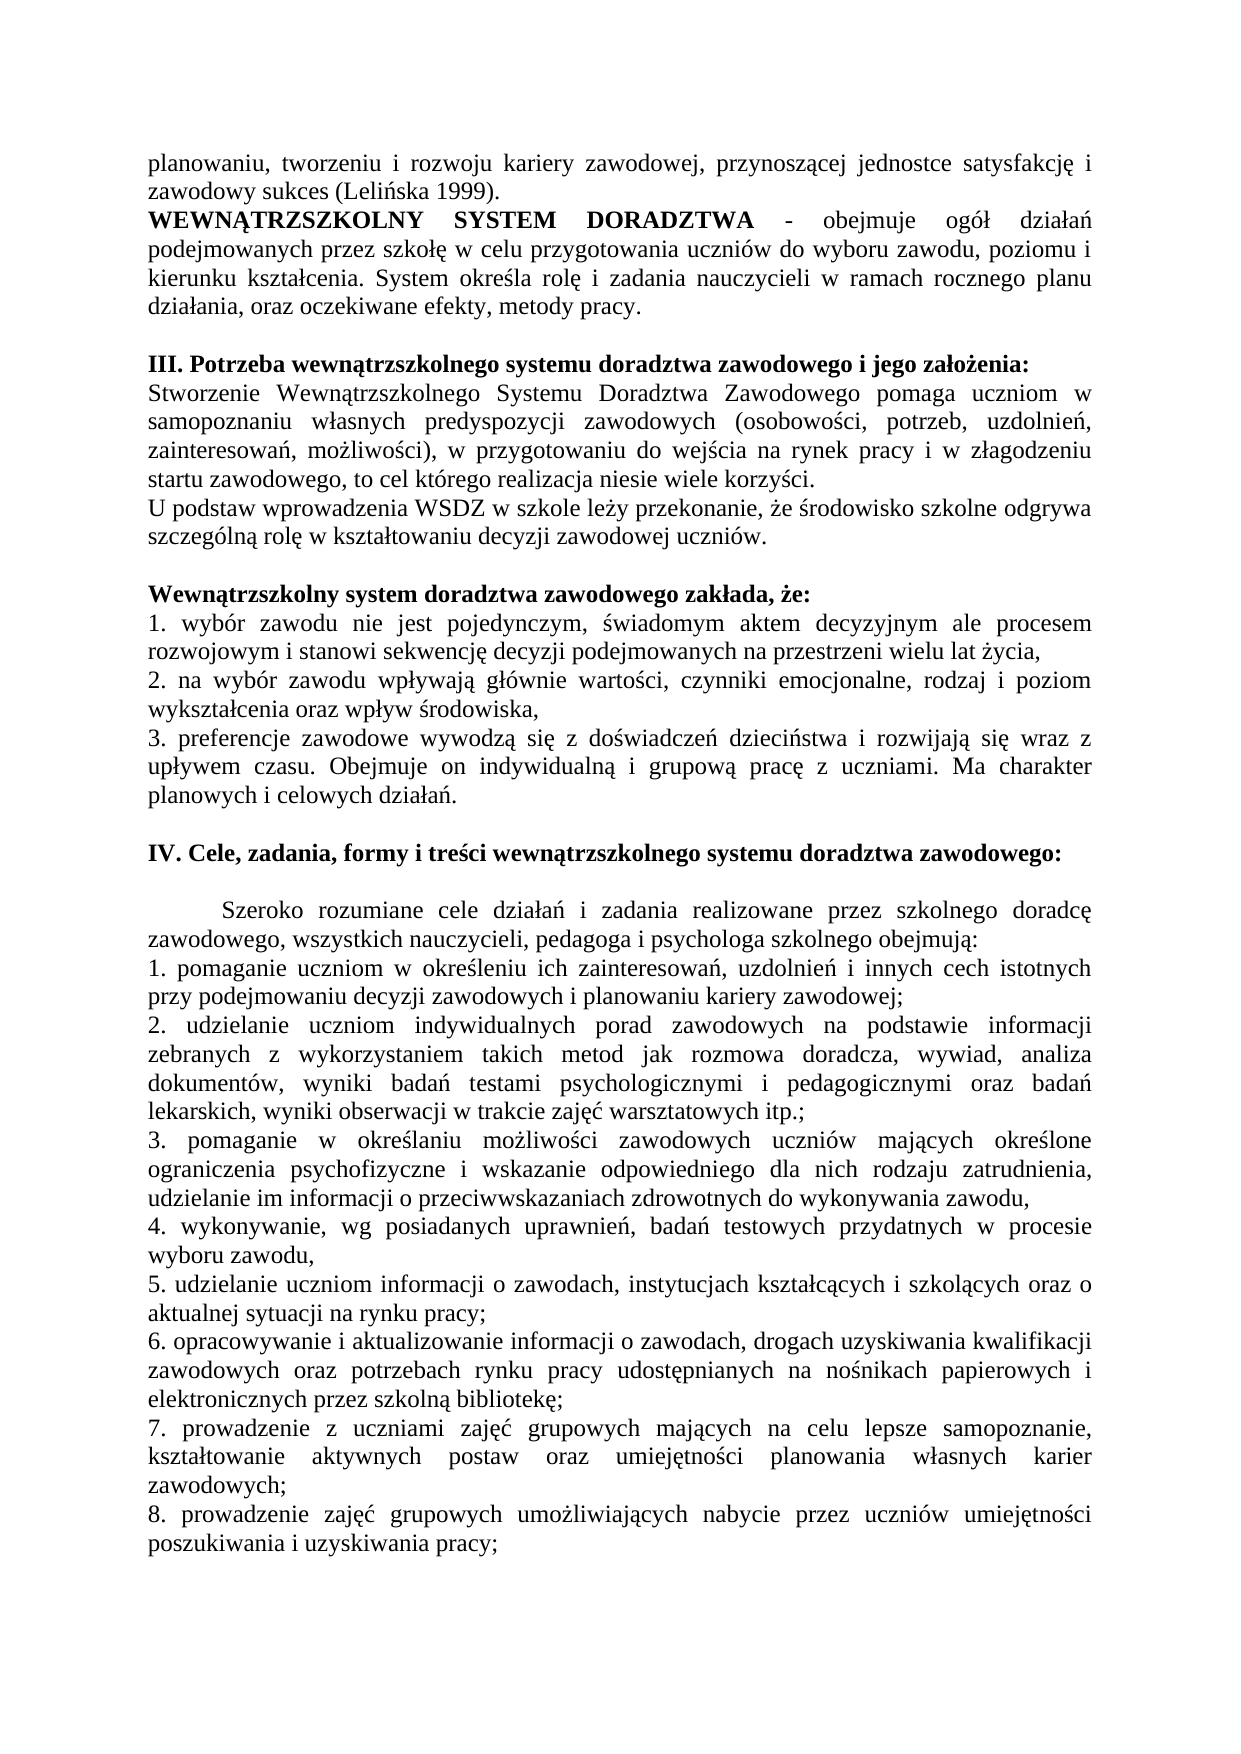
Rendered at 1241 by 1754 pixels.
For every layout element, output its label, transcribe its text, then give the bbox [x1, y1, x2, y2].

text 6. opracowywanie i aktualizowanie informacji o zawodach, drogach uzyskiwania kwalifikacji zawodowych oraz potrzebach rynku pracy udostępnianych na nośnikach papierowych i elektronicznych przez szkolną bibliotekę; [148, 1326, 1093, 1413]
text U podstaw wprowadzenia WSDZ w szkole leży przekonanie, że środowisko szkolne odgrywa szczególną rolę w kształtowaniu decyzji zawodowej uczniów. [148, 493, 1093, 550]
text 8. prowadzenie zajęć grupowych umożliwiających nabycie przez uczniów umiejętności poszukiwania i uzyskiwania pracy; [148, 1499, 1093, 1556]
text 2. udzielanie uczniom indywidualnych porad zawodowych na podstawie informacji zebranych z wykorzystaniem takich metod jak rozmowa doradcza, wywiad, analiza dokumentów, wyniki badań testami psychologicznymi i pedagogicznymi oraz badań lekarskich, wyniki obserwacji w trakcie zajęć warsztatowych itp.; [148, 1010, 1093, 1125]
text 4. wykonywanie, wg posiadanych uprawnień, badań testowych przydatnych w procesie wyboru zawodu, [148, 1211, 1093, 1269]
text Wewnątrzszkolny system doradztwa zawodowego zakłada, że: [148, 579, 1093, 608]
text 2. na wybór zawodu wpływają głównie wartości, czynniki emocjonalne, rodzaj i poziom wykształcenia oraz wpływ środowiska, [148, 665, 1093, 723]
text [148, 148, 1093, 205]
text Stworzenie Wewnątrzszkolnego Systemu Doradztwa Zawodowego pomaga uczniom w samopoznaniu własnych predyspozycji zawodowych (osobowości, potrzeb, uzdolnień, zainteresowań, możliwości), w przygotowaniu do wejścia na rynek pracy i w złagodzeniu startu zawodowego, to cel którego realizacja niesie wiele korzyści. [148, 378, 1093, 493]
text 7. prowadzenie z uczniami zajęć grupowych mających na celu lepsze samopoznanie, kształtowanie aktywnych postaw oraz umiejętności planowania własnych karier zawodowych; [148, 1413, 1093, 1499]
text 3. preferencje zawodowe wywodzą się z doświadczeń dzieciństwa i rozwijają się wraz z upływem czasu. Obejmuje on indywidualną i grupową pracę z uczniami. Ma charakter planowych i celowych działań. [148, 723, 1093, 809]
text WEWNĄTRZSZKOLNY SYSTEM DORADZTWA - obejmuje ogół działań podejmowanych przez szkołę w celu przygotowania uczniów do wyboru zawodu, poziomu i kierunku kształcenia. System określa rolę i zadania nauczycieli w ramach rocznego planu działania, oraz oczekiwane efekty, metody pracy. [148, 205, 1093, 320]
text III. Potrzeba wewnątrzszkolnego systemu doradztwa zawodowego i jego założenia: [148, 349, 1093, 378]
text IV. Cele, zadania, formy i treści wewnątrzszkolnego systemu doradztwa zawodowego: [148, 838, 1093, 866]
text 3. pomaganie w określaniu możliwości zawodowych uczniów mających określone ograniczenia psychofizyczne i wskazanie odpowiedniego dla nich rodzaju zatrudnienia, udzielanie im informacji o przeciwwskazaniach zdrowotnych do wykonywania zawodu, [148, 1125, 1093, 1211]
text Szeroko rozumiane cele działań i zadania realizowane przez szkolnego doradcę zawodowego, wszystkich nauczycieli, pedagoga i psychologa szkolnego obejmują: [148, 895, 1093, 953]
text 1. pomaganie uczniom w określeniu ich zainteresowań, uzdolnień i innych cech istotnych przy podejmowaniu decyzji zawodowych i planowaniu kariery zawodowej; [148, 953, 1093, 1010]
text 1. wybór zawodu nie jest pojedynczym, świadomym aktem decyzyjnym ale procesem rozwojowym i stanowi sekwencję decyzji podejmowanych na przestrzeni wielu lat życia, [148, 608, 1093, 665]
text 5. udzielanie uczniom informacji o zawodach, instytucjach kształcących i szkolących oraz o aktualnej sytuacji na rynku pracy; [148, 1269, 1093, 1326]
